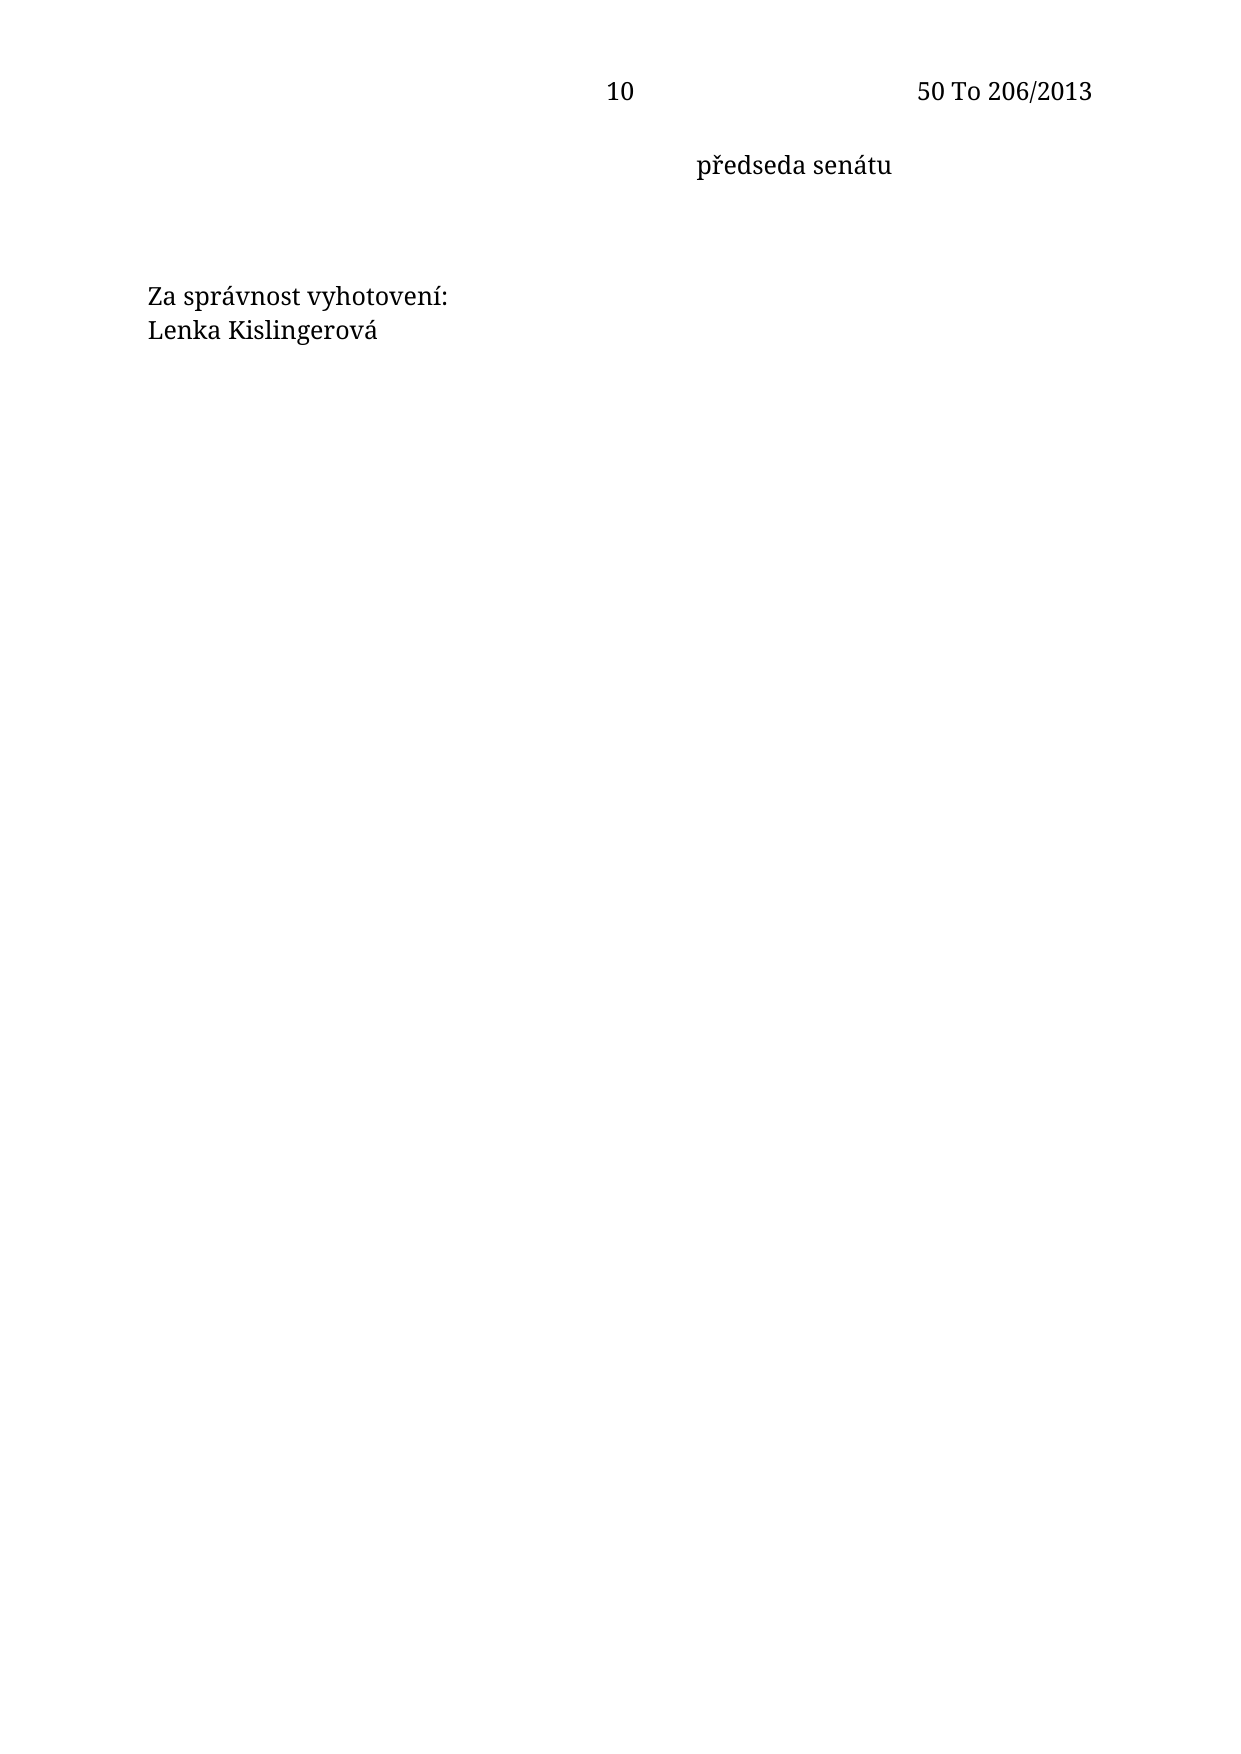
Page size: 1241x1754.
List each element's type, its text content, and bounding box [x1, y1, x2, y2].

text předseda senátu [664, 148, 1093, 182]
text Za správnost vyhotovení: [148, 278, 1093, 312]
text Lenka Kislingerová [148, 312, 1093, 346]
